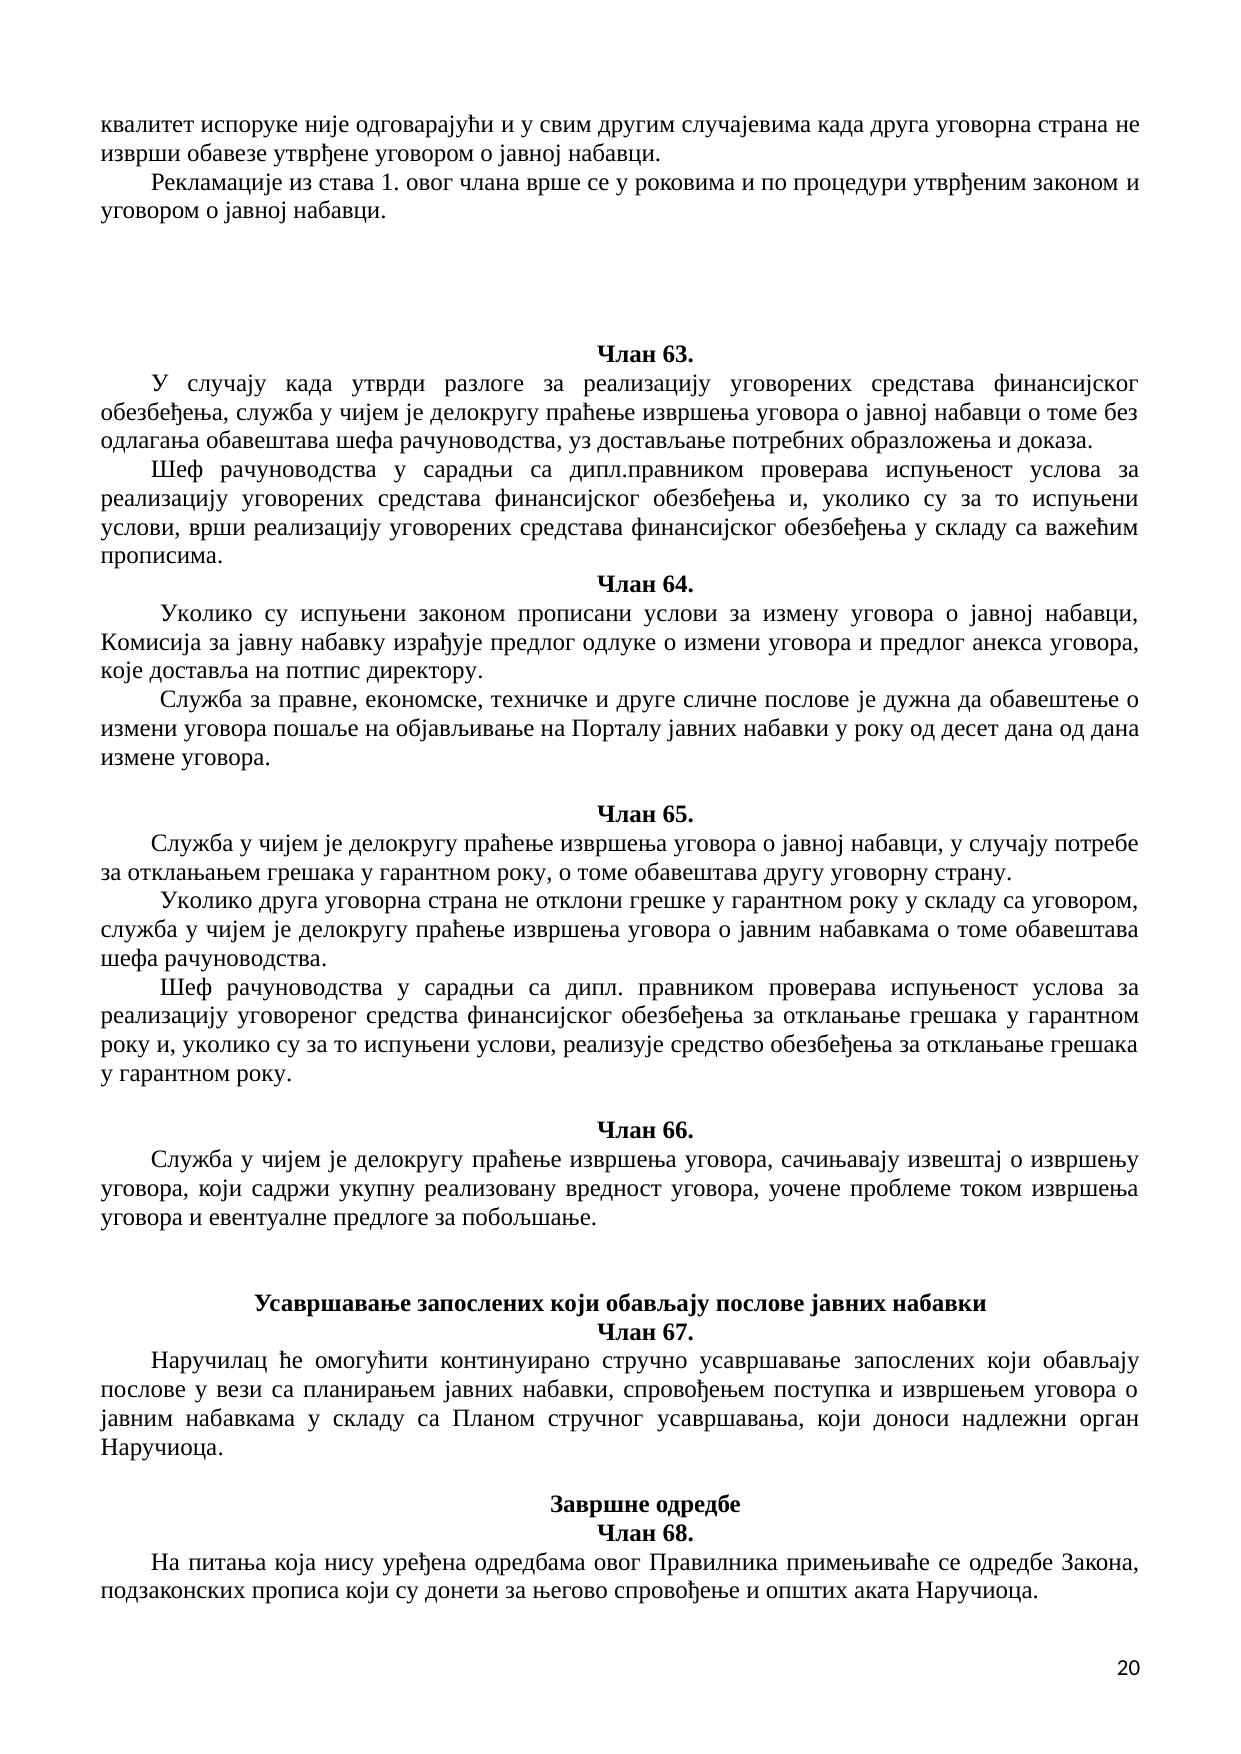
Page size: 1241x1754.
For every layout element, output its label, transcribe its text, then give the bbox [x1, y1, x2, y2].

text Члан 65. [100, 799, 1140, 828]
text На питања која нису уређена одредбама овог Правилника примењиваће се одредбе Закона, подзаконских прописа који су донети за његово спровођење и општих аката Наручиоца. [100, 1547, 1140, 1604]
text Рекламације из става 1. овог члана врше се у роковима и по процедури утврђеним законом и уговором о јавној набавци. [100, 167, 1140, 224]
text Шеф рачуноводства у сарадњи са дипл. правником проверава испуњеност услова за реализацију уговореног средства финансијског обезбеђења за отклањање грешака у гарантном року и, уколико су за то испуњени услови, реализује средство обезбеђења за отклањање грешака у гарантном року. [100, 972, 1140, 1087]
text Уколико су испуњени законом прописани услови за измену уговора о јавној набавци, Комисија за јавну набавку израђује предлог одлуке о измени уговора и предлог анекса уговора, које доставља на потпис директору. [100, 598, 1140, 684]
text Завршне одредбе [100, 1489, 1140, 1518]
text Служба за правне, економске, техничке и друге сличне послове је дужна да обавештење о измени уговора пошаље на објављивање на Порталу јавних набавки у року од десет дана од дана измене уговора. [100, 684, 1140, 771]
text Служба у чијем је делокругу праћење извршења уговора, сачињавају извештај о извршењу уговора, који садржи укупну реализовану вредност уговора, уочене проблеме током извршења уговора и евентуалне предлоге за побољшање. [100, 1144, 1140, 1231]
text Члан 63. [100, 339, 1140, 368]
text Наручилац ће омогућити континуирано стручно усавршавање запослених који обављају послове у вези са планирањем јавних набавки, спровођењем поступка и извршењем уговора о јавним набавкама у складу са Планом стручног усавршавања, који доноси надлежни орган Наручиоца. [100, 1346, 1140, 1461]
text У случају када утврди разлоге за реализацију уговорених средстава финансијског обезбеђења, служба у чијем је делокругу праћење извршења уговора о јавној набавци о томе без одлагања обавештава шефа рачуноводства, уз достављање потребних образложења и доказа. [100, 368, 1140, 454]
text Члан 67. [100, 1317, 1140, 1346]
text Служба у чијем је делокругу праћење извршења уговора о јавној набавци, у случају потребе за отклањањем грешака у гарантном року, о томе обавештава другу уговорну страну. [100, 828, 1140, 886]
text Усавршавање запослених који обављају послове јавних набавки [100, 1288, 1140, 1317]
text Уколико друга уговорна страна не отклони грешке у гарантном року у складу са уговором, служба у чијем је делокругу праћење извршења уговора о јавним набавкама о томе обавештава шефа рачуноводства. [100, 886, 1140, 972]
text Шеф рачуноводства у сарадњи са дипл.правником проверава испуњеност услова за реализацију уговорених средстава финансијског обезбеђења и, уколико су за то испуњени услови, врши реализацију уговорених средстава финансијског обезбеђења у складу са важећим прописима. [100, 454, 1140, 569]
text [100, 109, 1140, 167]
text Члан 66. [100, 1116, 1140, 1144]
text Члан 68. [100, 1518, 1140, 1547]
text Члан 64. [100, 569, 1140, 598]
